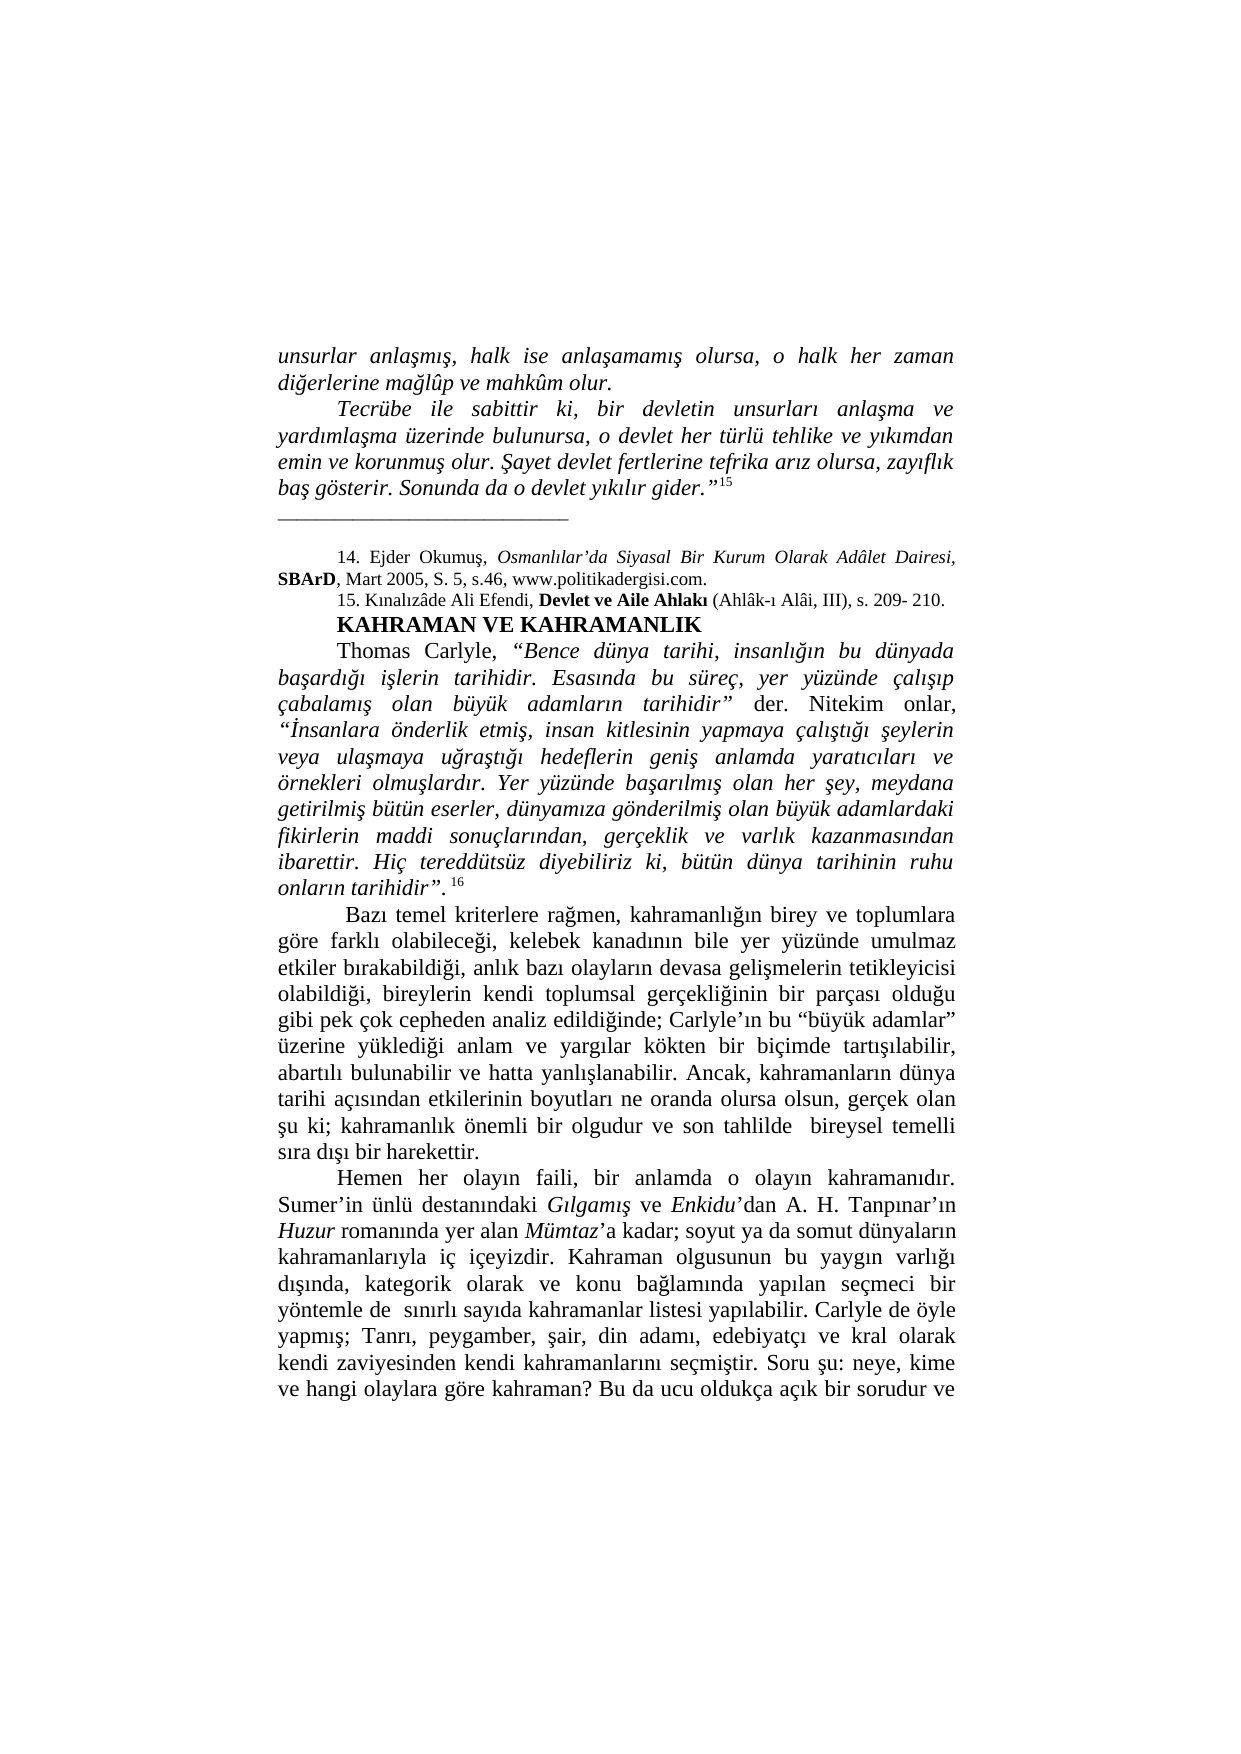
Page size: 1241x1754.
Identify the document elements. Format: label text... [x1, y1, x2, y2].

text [278, 1112, 957, 1375]
text Bazı temel kriterlere rağmen, kahramanlığın birey ve toplumlara göre farklı olabileceği, kelebek kanadının bile yer yüzünde umulmaz etkiler bırakabildiği, anlık bazı olayların devasa gelişmelerin tetikleyicisi olabildiği, bireylerin kendi toplumsal gerçekliğinin bir parçası olduğu gibi pek çok cepheden analiz edildiğinde; Carlyle’ın bu “büyük adamlar” üzerine yüklediği anlam ve yargılar kökten bir biçimde tartışılabilir, abartılı bulunabilir ve hatta yanlışlanabilir. Ancak, kahramanların dünya tarihi açısından etkilerinin boyutları ne oranda olursa olsun, gerçek olan şu ki; kahramanlık önemli bir olgudur ve son tahlilde bireysel temelli sıra dışı bir harekettir. [278, 848, 957, 1112]
text Tecrübe ile sabittir ki, bir devletin unsurları anlaşma ve yardımlaşma üzerinde bulunursa, o devlet her türlü tehlike ve yıkımdan emin ve korunmuş olur. Şayet devlet fertlerine tefrika arız olursa, zayıflık baş gösterir. Sonunda da o devlet yıkılır gider.”15 [278, 343, 957, 448]
text _______________________________ [278, 448, 957, 469]
text 15. Kınalızâde Ali Efendi, Devlet ve Aile Ahlakı (Ahlâk-ı Alâi, III), s. 209- 210. [278, 537, 957, 558]
text KAHRAMAN VE KAHRAMANLIK [278, 558, 957, 584]
text 14. Ejder Okumuş, Osmanlılar’da Siyasal Bir Kurum Olarak Adâlet Dairesi, SBArD, Mart 2005, S. 5, s.46, www.politikadergisi.com. [278, 493, 957, 537]
text Thomas Carlyle, “Bence dünya tarihi, insanlığın bu dünyada başardığı işlerin tarihidir. Esasında bu süreç, yer yüzünde çalışıp çabalamış olan büyük adamların tarihidir” der. Nitekim onlar, “İnsanlara önderlik etmiş, insan kitlesinin yapmaya çalıştığı şeylerin veya ulaşmaya uğraştığı hedeflerin geniş anlamda yaratıcıları ve örnekleri olmuşlardır. Yer yüzünde başarılmış olan her şey, meydana getirilmiş bütün eserler, dünyamıza gönderilmiş olan büyük adamlardaki fikirlerin maddi sonuçlarından, gerçeklik ve varlık kazanmasından ibarettir. Hiç tereddütsüz diyebiliriz ki, bütün dünya tarihinin ruhu onların tarihidir”. 16 [278, 584, 957, 848]
